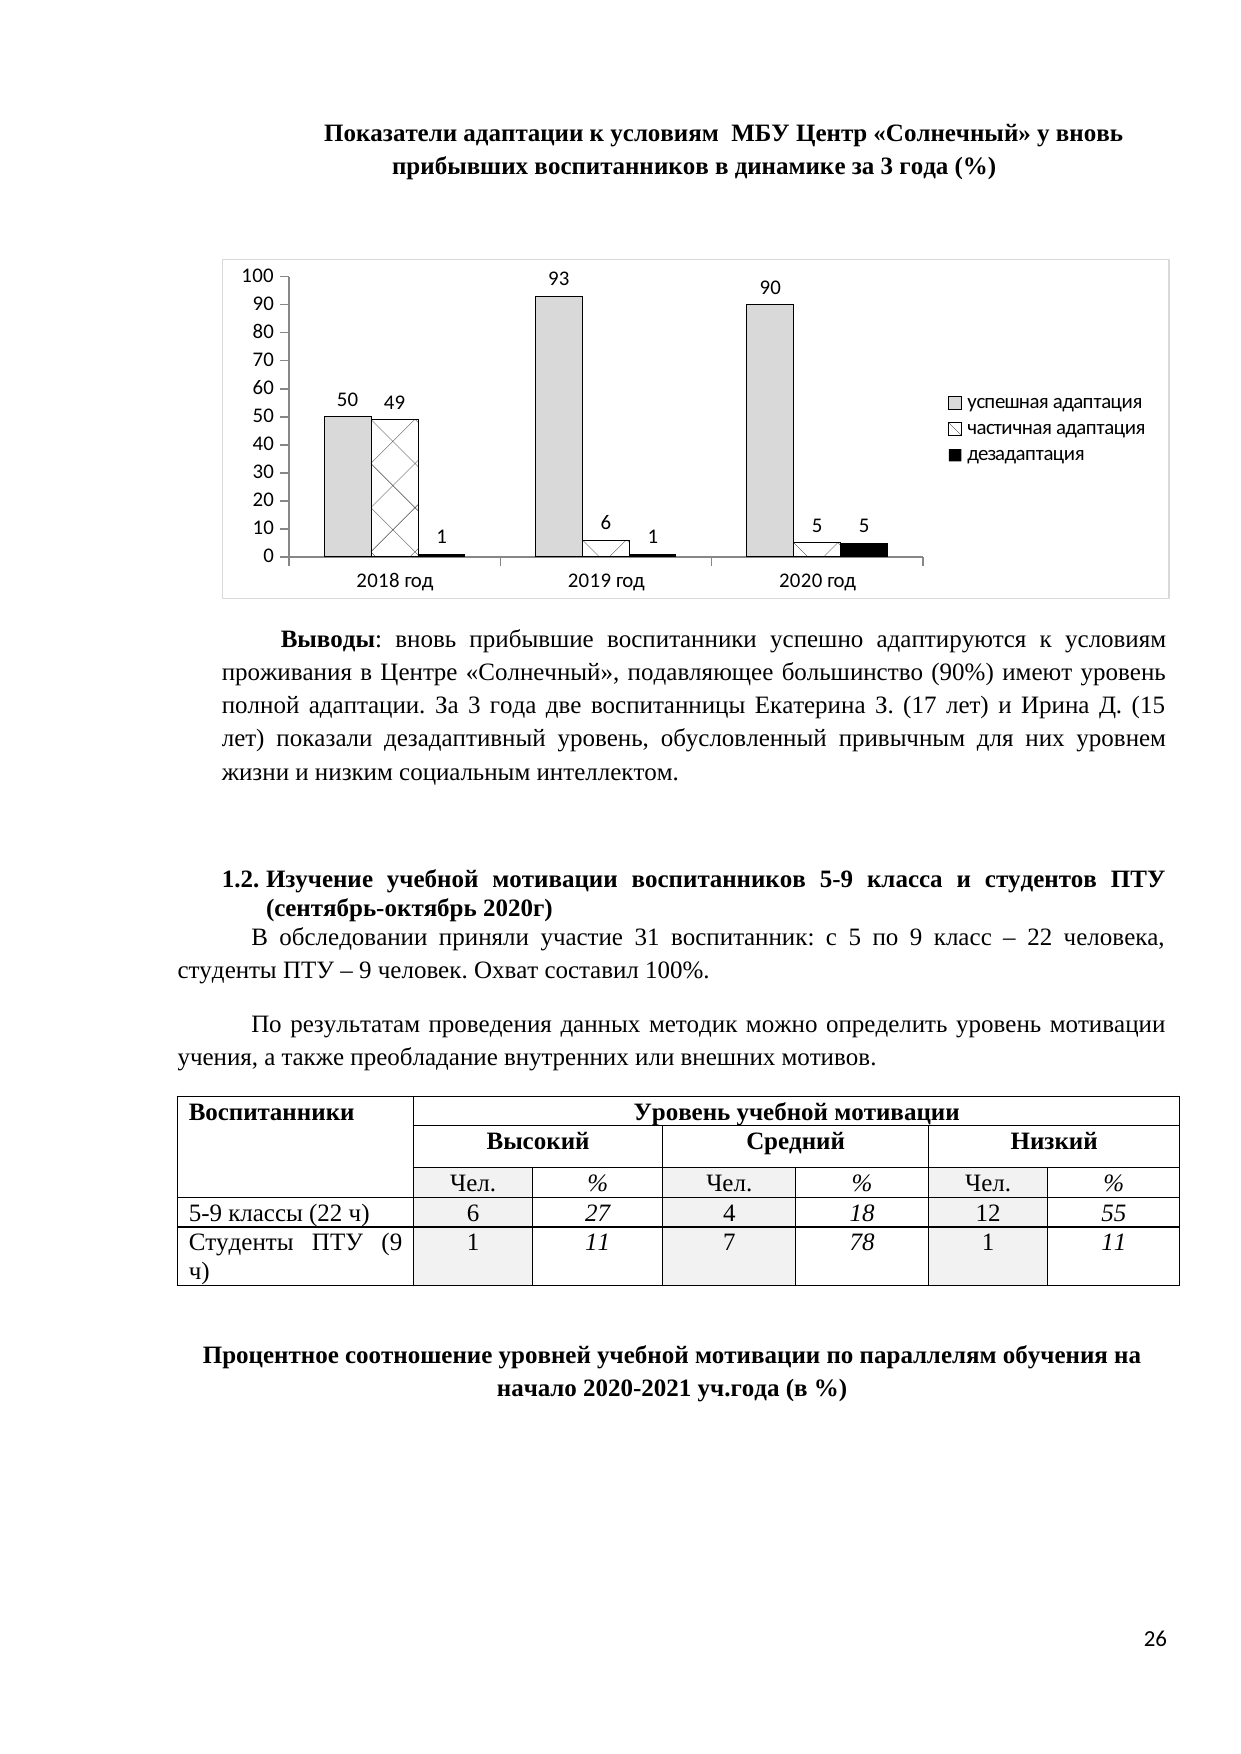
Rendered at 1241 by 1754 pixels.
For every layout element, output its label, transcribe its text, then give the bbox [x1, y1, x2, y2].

text По результатам проведения данных методик можно определить уровень мотивации учения, а также преобладание внутренних или внешних мотивов. [177, 1009, 1167, 1070]
table_cell 55 [1048, 1198, 1179, 1226]
table_cell 11 [533, 1228, 662, 1285]
table_cell 27 [533, 1198, 662, 1226]
table_cell Чел. [663, 1168, 795, 1197]
table_cell Студенты ПТУ (9 ч) [178, 1228, 413, 1285]
text Процентное соотношение уровней учебной мотивации по параллелям обучения на начало 2020-2021 уч.года (в %) [177, 1340, 1167, 1402]
table_cell 4 [663, 1198, 795, 1226]
table_cell 18 [796, 1198, 928, 1226]
table_cell % [796, 1168, 928, 1197]
table_cell 5-9 классы (22 ч) [178, 1198, 413, 1226]
table_header Воспитанники [178, 1097, 413, 1197]
table_cell 7 [663, 1228, 795, 1285]
table_cell 1 [929, 1228, 1047, 1285]
text В обследовании приняли участие 31 воспитанник: с 5 по 9 класс – 22 человека, студенты ПТУ – 9 человек. Охват составил 100%. [177, 922, 1167, 983]
table_cell 78 [796, 1228, 928, 1285]
list Изучение учебной мотивации воспитанников 5-9 класса и студентов ПТУ (сентябрь-октябрь 2020г) [222, 864, 1167, 922]
table_cell Средний [663, 1126, 928, 1167]
table_cell Низкий [929, 1126, 1179, 1167]
text Выводы: вновь прибывшие воспитанники успешно адаптируются к условиям проживания в Центре «Солнечный», подавляющее большинство (90%) имеют уровень полной адаптации. За 3 года две воспитанницы Екатерина З. (17 лет) и Ирина Д. (15 лет) показали дезадаптивный уровень, обусловленный привычным для них уровнем жизни и низким социальным интеллектом. [222, 624, 1167, 785]
table_cell Высокий [414, 1126, 662, 1167]
table_cell Чел. [929, 1168, 1047, 1197]
table_cell Чел. [414, 1168, 532, 1197]
table_cell 12 [929, 1198, 1047, 1226]
table_cell 1 [414, 1228, 532, 1285]
table_cell % [1048, 1168, 1179, 1197]
text Показатели адаптации к условиям МБУ Центр «Солнечный» у вновь прибывших воспитанников в динамике за 3 года (%) [222, 118, 1167, 180]
table_header Уровень учебной мотивации [414, 1097, 1179, 1125]
table_cell % [533, 1168, 662, 1197]
table_cell 6 [414, 1198, 532, 1226]
table_cell 11 [1048, 1228, 1179, 1285]
